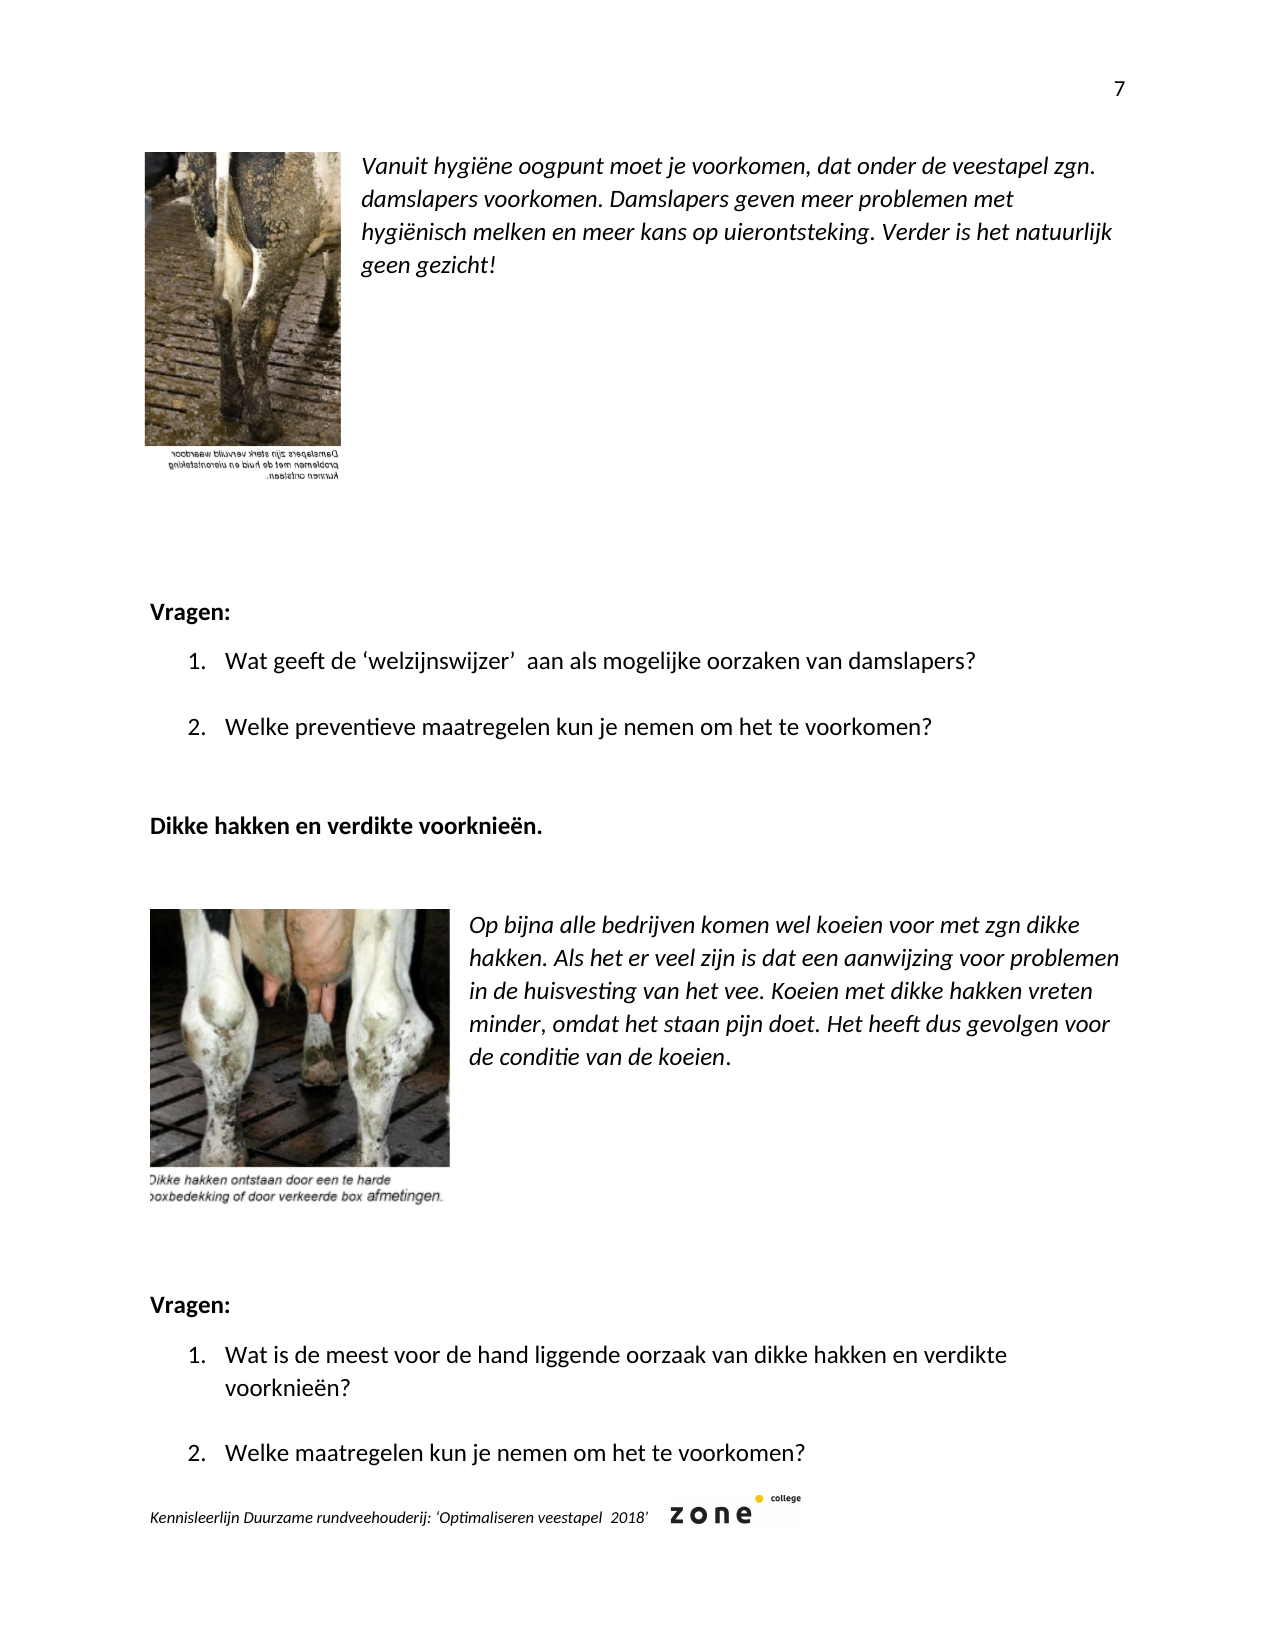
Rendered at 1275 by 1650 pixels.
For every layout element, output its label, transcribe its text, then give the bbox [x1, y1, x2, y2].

picture [670, 1495, 801, 1524]
text Vanuit hygiëne oogpunt moet je voorkomen, dat onder de veestapel zgn. damslapers voorkomen. Damslapers geven meer problemen met hygiënisch melken en meer kans op uierontsteking. Verder is het natuurlijk geen gezicht! [343, 150, 1125, 279]
picture [150, 909, 451, 1213]
text Vragen: [150, 596, 1125, 626]
text Dikke hakken en verdikte voorknieën. [150, 810, 1125, 841]
list Welke maatregelen kun je nemen om het te voorkomen? [187, 1437, 1125, 1468]
text Op bijna alle bedrijven komen wel koeien voor met zgn dikke hakken. Als het er veel zijn is dat een aanwijzing voor problemen in de huisvesting van het vee. Koeien met dikke hakken vreten minder, omdat het staan pijn doet. Het heeft dus gevolgen voor de conditie van de koeien. [451, 909, 1125, 1072]
text Vragen: [150, 1289, 1125, 1320]
list Wat geeft de ‘welzijnswijzer’ aan als mogelijke oorzaken van damslapers? [187, 645, 1125, 676]
list Wat is de meest voor de hand liggende oorzaak van dikke hakken en verdikte voorknieën? [187, 1339, 1125, 1402]
list Welke preventieve maatregelen kun je nemen om het te voorkomen? [187, 711, 1125, 742]
picture [142, 150, 343, 484]
